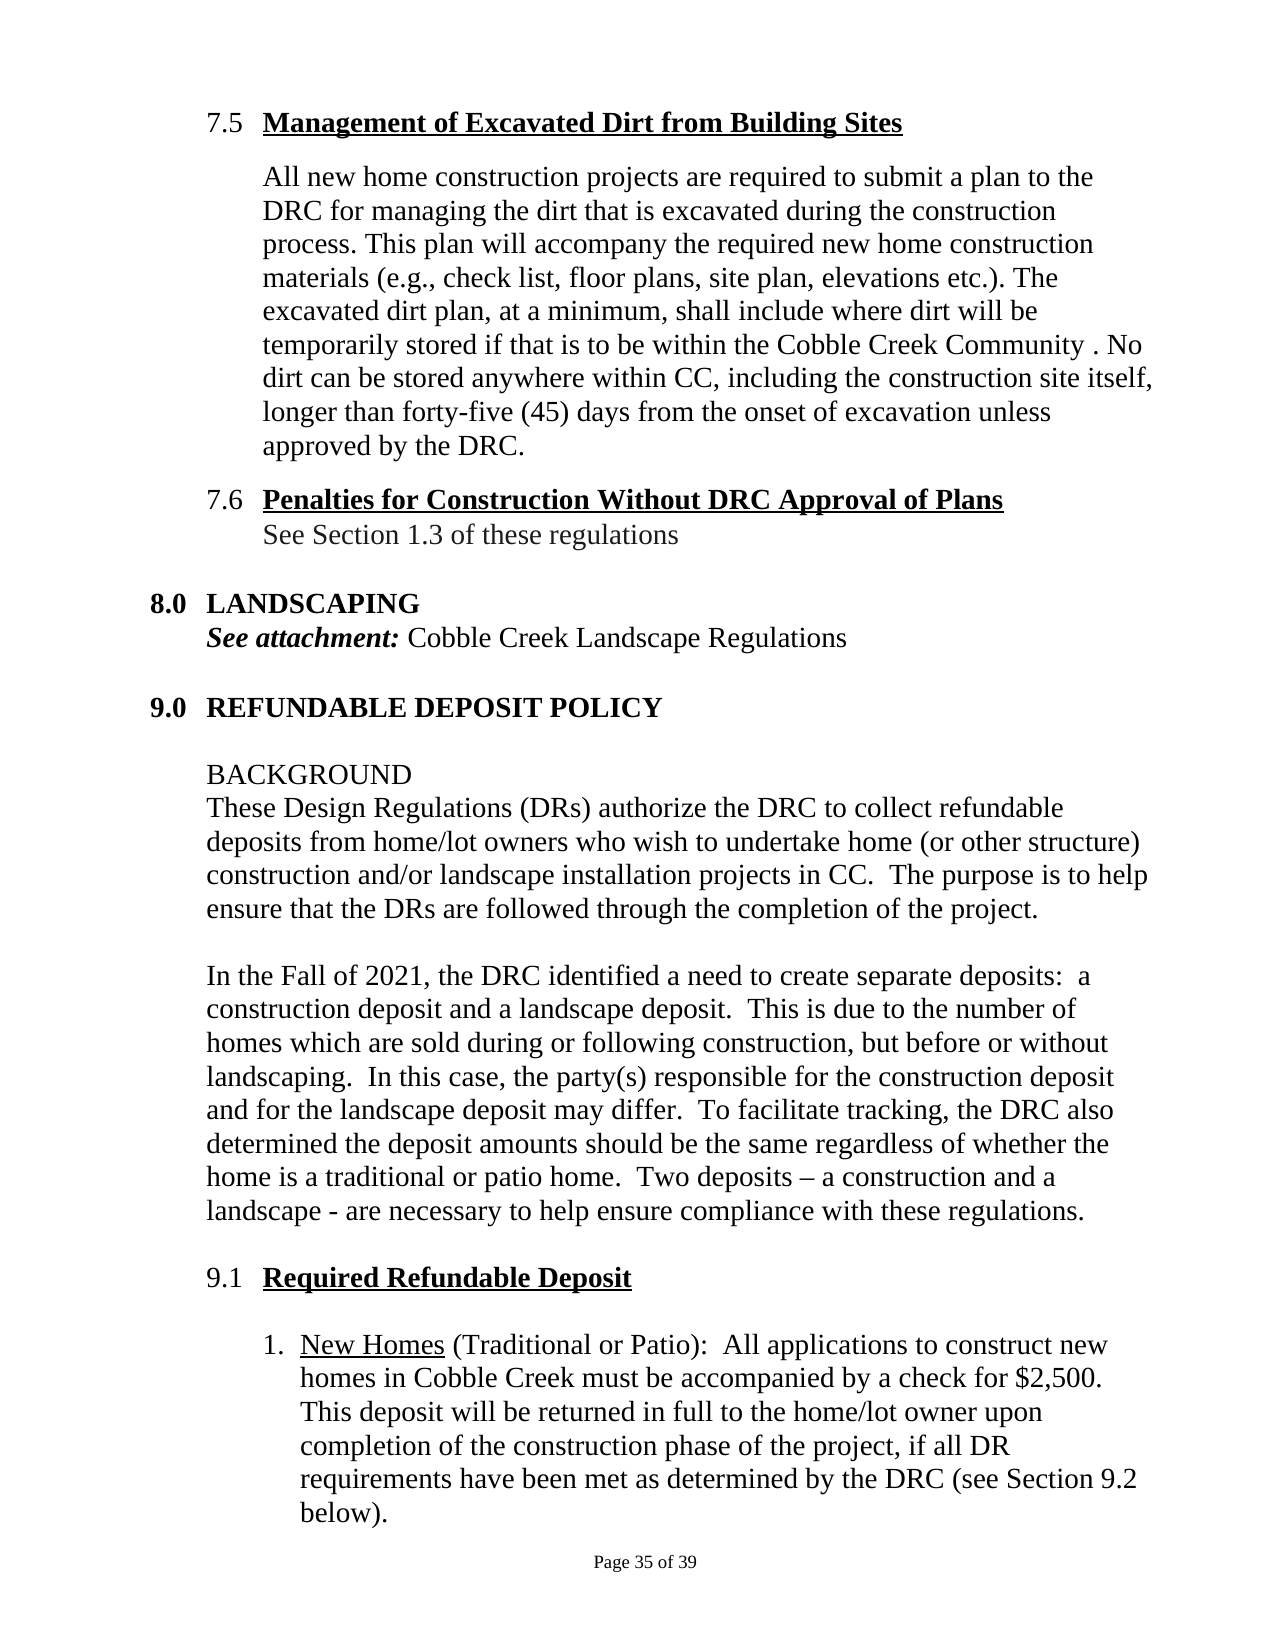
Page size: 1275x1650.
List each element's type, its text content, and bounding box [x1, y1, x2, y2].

text In the Fall of 2021, the DRC identified a need to create separate deposits: a construction deposit and a landscape deposit. This is due to the number of homes which are sold during or following construction, but before or without landscaping. In this case, the party(s) responsible for the construction deposit and for the landscape deposit may differ. To facilitate tracking, the DRC also determined the deposit amounts should be the same regardless of whether the home is a traditional or patio home. Two deposits – a construction and a landscape - are necessary to help ensure compliance with these regulations. [206, 958, 1153, 1226]
text BACKGROUND [206, 757, 1140, 790]
text 9.1 Required Refundable Deposit [206, 1260, 1140, 1293]
text See attachment: Cobble Creek Landscape Regulations [206, 620, 1122, 653]
text 8.0 LANDSCAPING [150, 586, 1140, 620]
text These Design Regulations (DRs) authorize the DRC to collect refundable deposits from home/lot owners who wish to undertake home (or other structure) construction and/or landscape installation projects in CC. The purpose is to help ensure that the DRs are followed through the completion of the project. [206, 790, 1153, 924]
text See Section 1.3 of these regulations [262, 517, 1153, 550]
text All new home construction projects are required to submit a plan to the DRC for managing the dirt that is excavated during the construction process. This plan will accompany the required new home construction materials (e.g., check list, floor plans, site plan, elevations etc.). The excavated dirt plan, at a minimum, shall include where dirt will be temporarily stored if that is to be within the Cobble Creek Community . No dirt can be stored anywhere within CC, including the construction site itself, longer than forty-five (45) days from the onset of excavation unless approved by the DRC. [262, 159, 1153, 461]
text 9.0 REFUNDABLE DEPOSIT POLICY [150, 690, 1140, 723]
subtitle Management of Excavated Dirt from Building Sites [206, 105, 1153, 138]
subtitle Penalties for Construction Without DRC Approval of Plans [206, 482, 1153, 516]
text 1. New Homes (Traditional or Patio): All applications to construct new homes in Cobble Creek must be accompanied by a check for $2,500. This deposit will be returned in full to the home/lot owner upon completion of the construction phase of the project, if all DR requirements have been met as determined by the DRC (see Section 9.2 below). [262, 1327, 1162, 1528]
